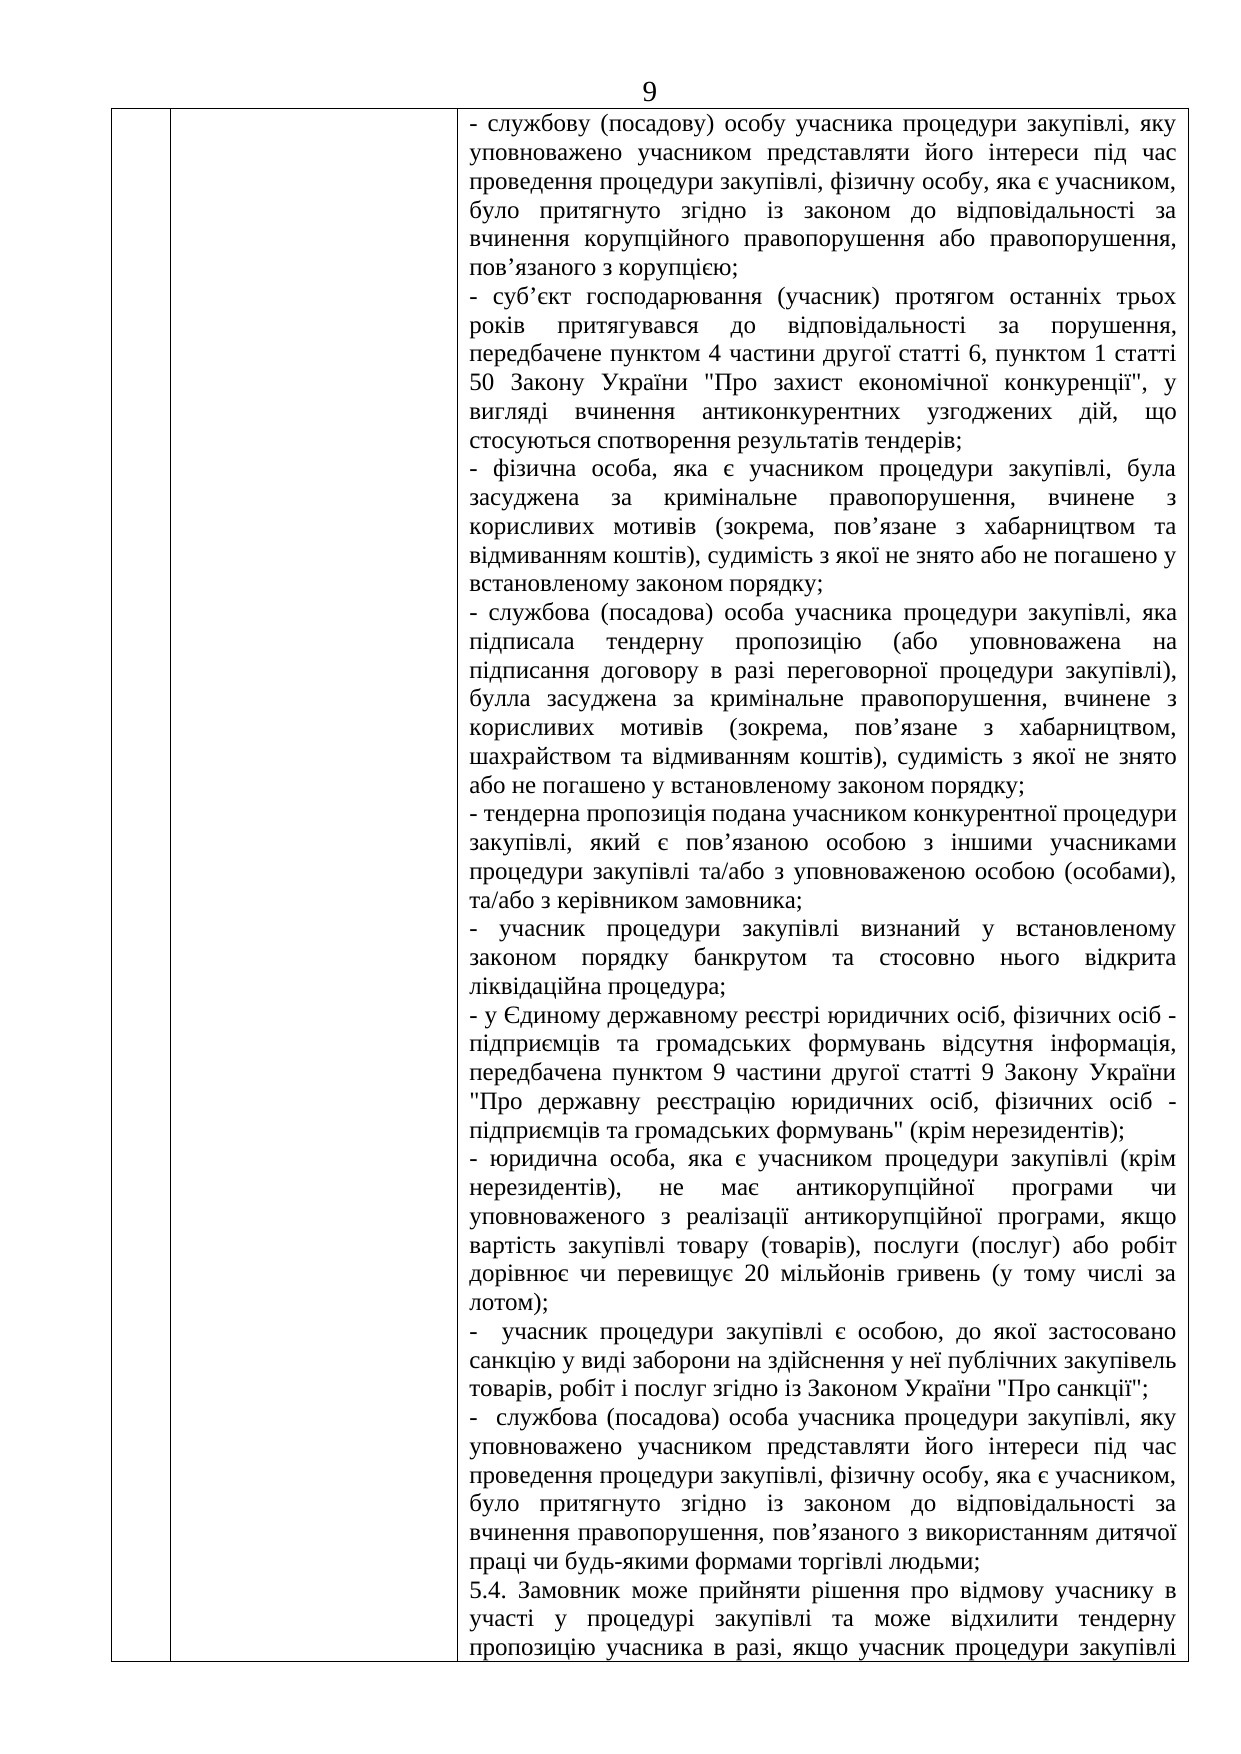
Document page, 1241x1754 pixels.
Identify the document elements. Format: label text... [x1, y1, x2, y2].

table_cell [458, 109, 1188, 1661]
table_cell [171, 109, 457, 1661]
table_cell 5 [112, 109, 170, 1661]
